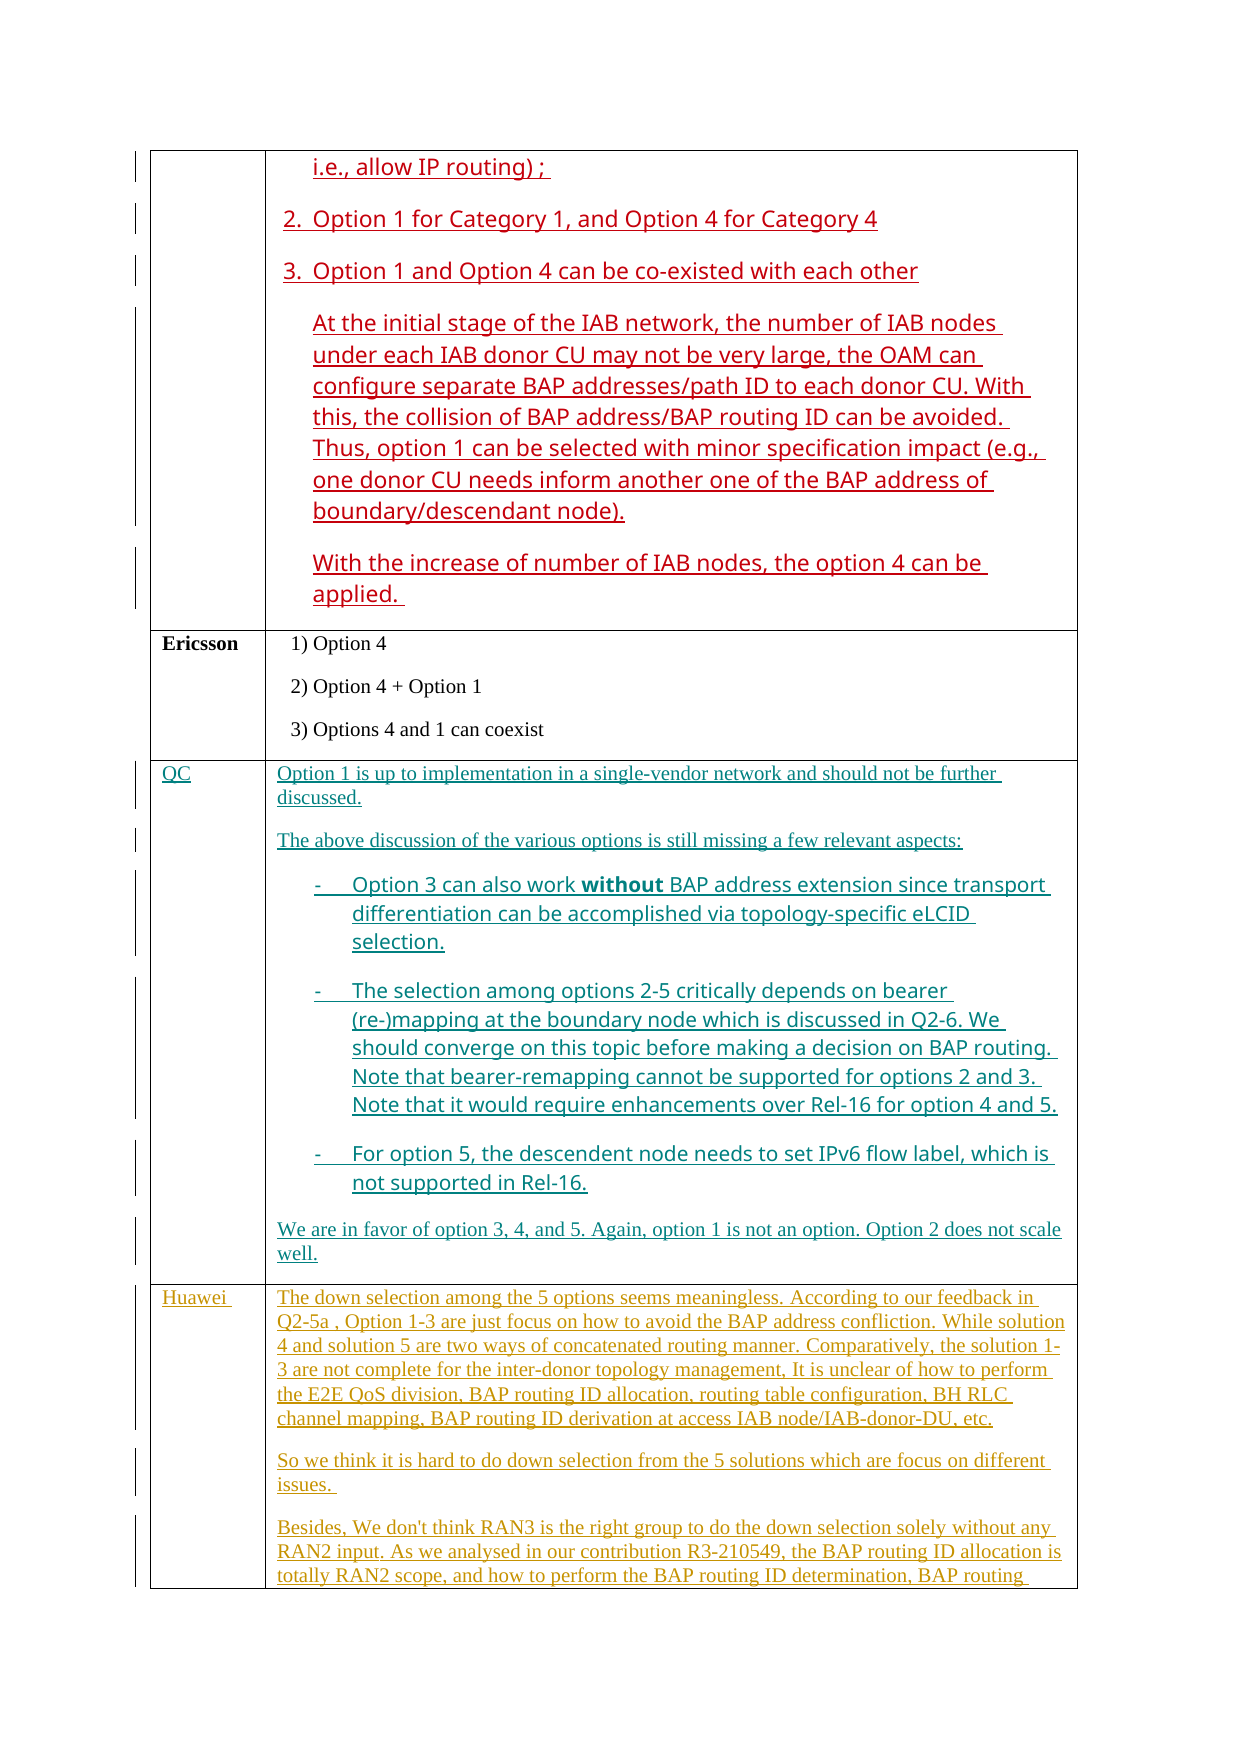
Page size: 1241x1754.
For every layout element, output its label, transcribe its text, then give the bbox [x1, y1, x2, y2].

table_cell Ericsson [151, 631, 265, 760]
table_cell [266, 761, 1077, 1284]
table_cell 1) Option 4 2) Option 4 + Option 1 3) Options 4 and 1 can coexist [266, 631, 1077, 760]
table_cell [151, 151, 265, 630]
table_cell [266, 1285, 1077, 1587]
table_cell [266, 151, 1077, 630]
table_cell [151, 761, 265, 1284]
table_cell [151, 1285, 265, 1587]
